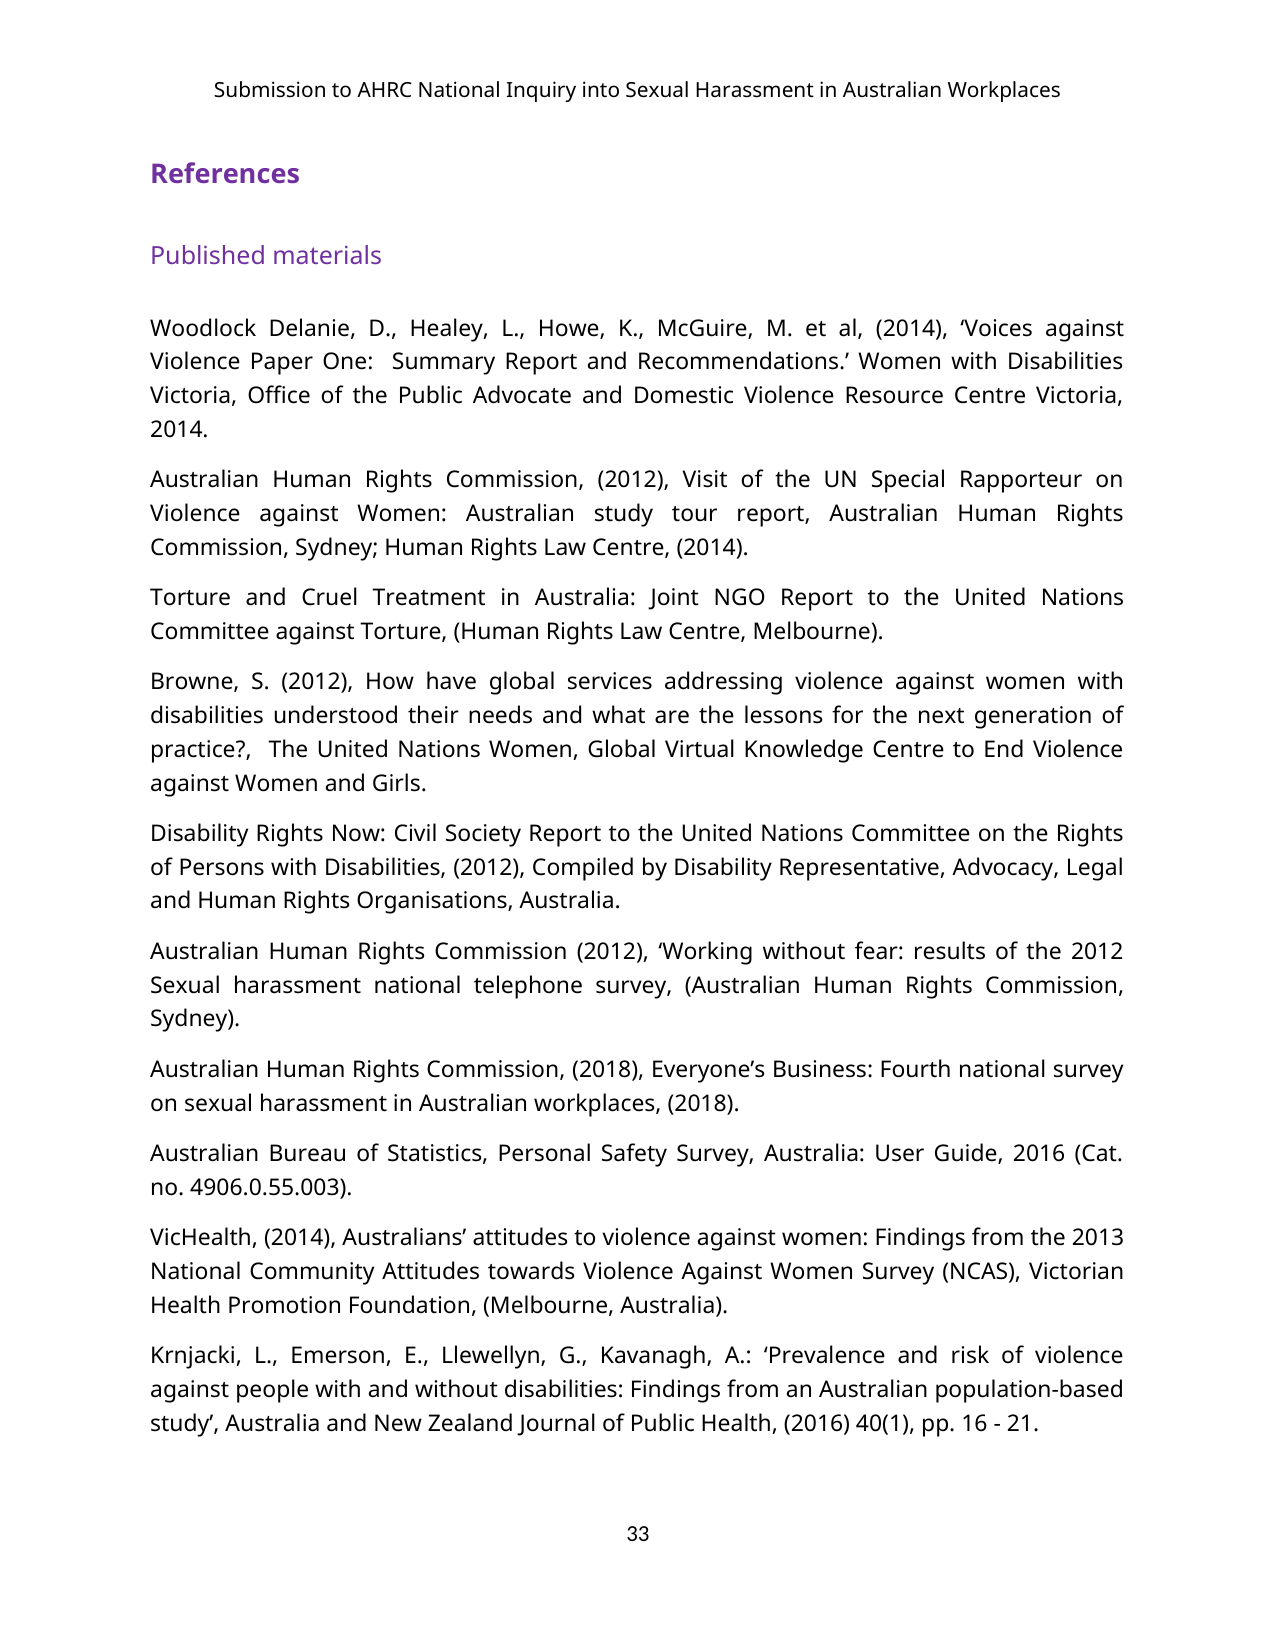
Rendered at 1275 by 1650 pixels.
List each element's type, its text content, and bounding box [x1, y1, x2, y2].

text Krnjacki, L., Emerson, E., Llewellyn, G., Kavanagh, A.: ‘Prevalence and risk of violence against people with and without disabilities: Findings from an Australian population-based study’, Australia and New Zealand Journal of Public Health, (2016) 40(1), pp. 16 - 21. [150, 1339, 1125, 1438]
text Disability Rights Now: Civil Society Report to the United Nations Committee on the Rights of Persons with Disabilities, (2012), Compiled by Disability Representative, Advocacy, Legal and Human Rights Organisations, Australia. [150, 817, 1125, 916]
subtitle Published materials [150, 238, 1125, 309]
text Australian Bureau of Statistics, Personal Safety Survey, Australia: User Guide, 2016 (Cat. no. 4906.0.55.003). [150, 1137, 1125, 1202]
text Browne, S. (2012), How have global services addressing violence against women with disabilities understood their needs and what are the lessons for the next generation of practice?, The United Nations Women, Global Virtual Knowledge Centre to End Violence against Women and Girls. [150, 665, 1125, 798]
text Australian Human Rights Commission, (2012), Visit of the UN Special Rapporteur on Violence against Women: Australian study tour report, Australian Human Rights Commission, Sydney; Human Rights Law Centre, (2014). [150, 463, 1125, 562]
text Torture and Cruel Treatment in Australia: Joint NGO Report to the United Nations Committee against Torture, (Human Rights Law Centre, Melbourne). [150, 581, 1125, 646]
text VicHealth, (2014), Australians’ attitudes to violence against women: Findings from the 2013 National Community Attitudes towards Violence Against Women Survey (NCAS), Victorian Health Promotion Foundation, (Melbourne, Australia). [150, 1221, 1125, 1320]
text Australian Human Rights Commission (2012), ‘Working without fear: results of the 2012 Sexual harassment national telephone survey, (Australian Human Rights Commission, Sydney). [150, 935, 1125, 1033]
text Australian Human Rights Commission, (2018), Everyone’s Business: Fourth national survey on sexual harassment in Australian workplaces, (2018). [150, 1053, 1125, 1118]
text Woodlock Delanie, D., Healey, L., Howe, K., McGuire, M. et al, (2014), ‘Voices against Violence Paper One: Summary Report and Recommendations.’ Women with Disabilities Victoria, Office of the Public Advocate and Domestic Violence Resource Centre Victoria, 2014. [150, 311, 1125, 444]
subtitle References [150, 154, 1125, 231]
